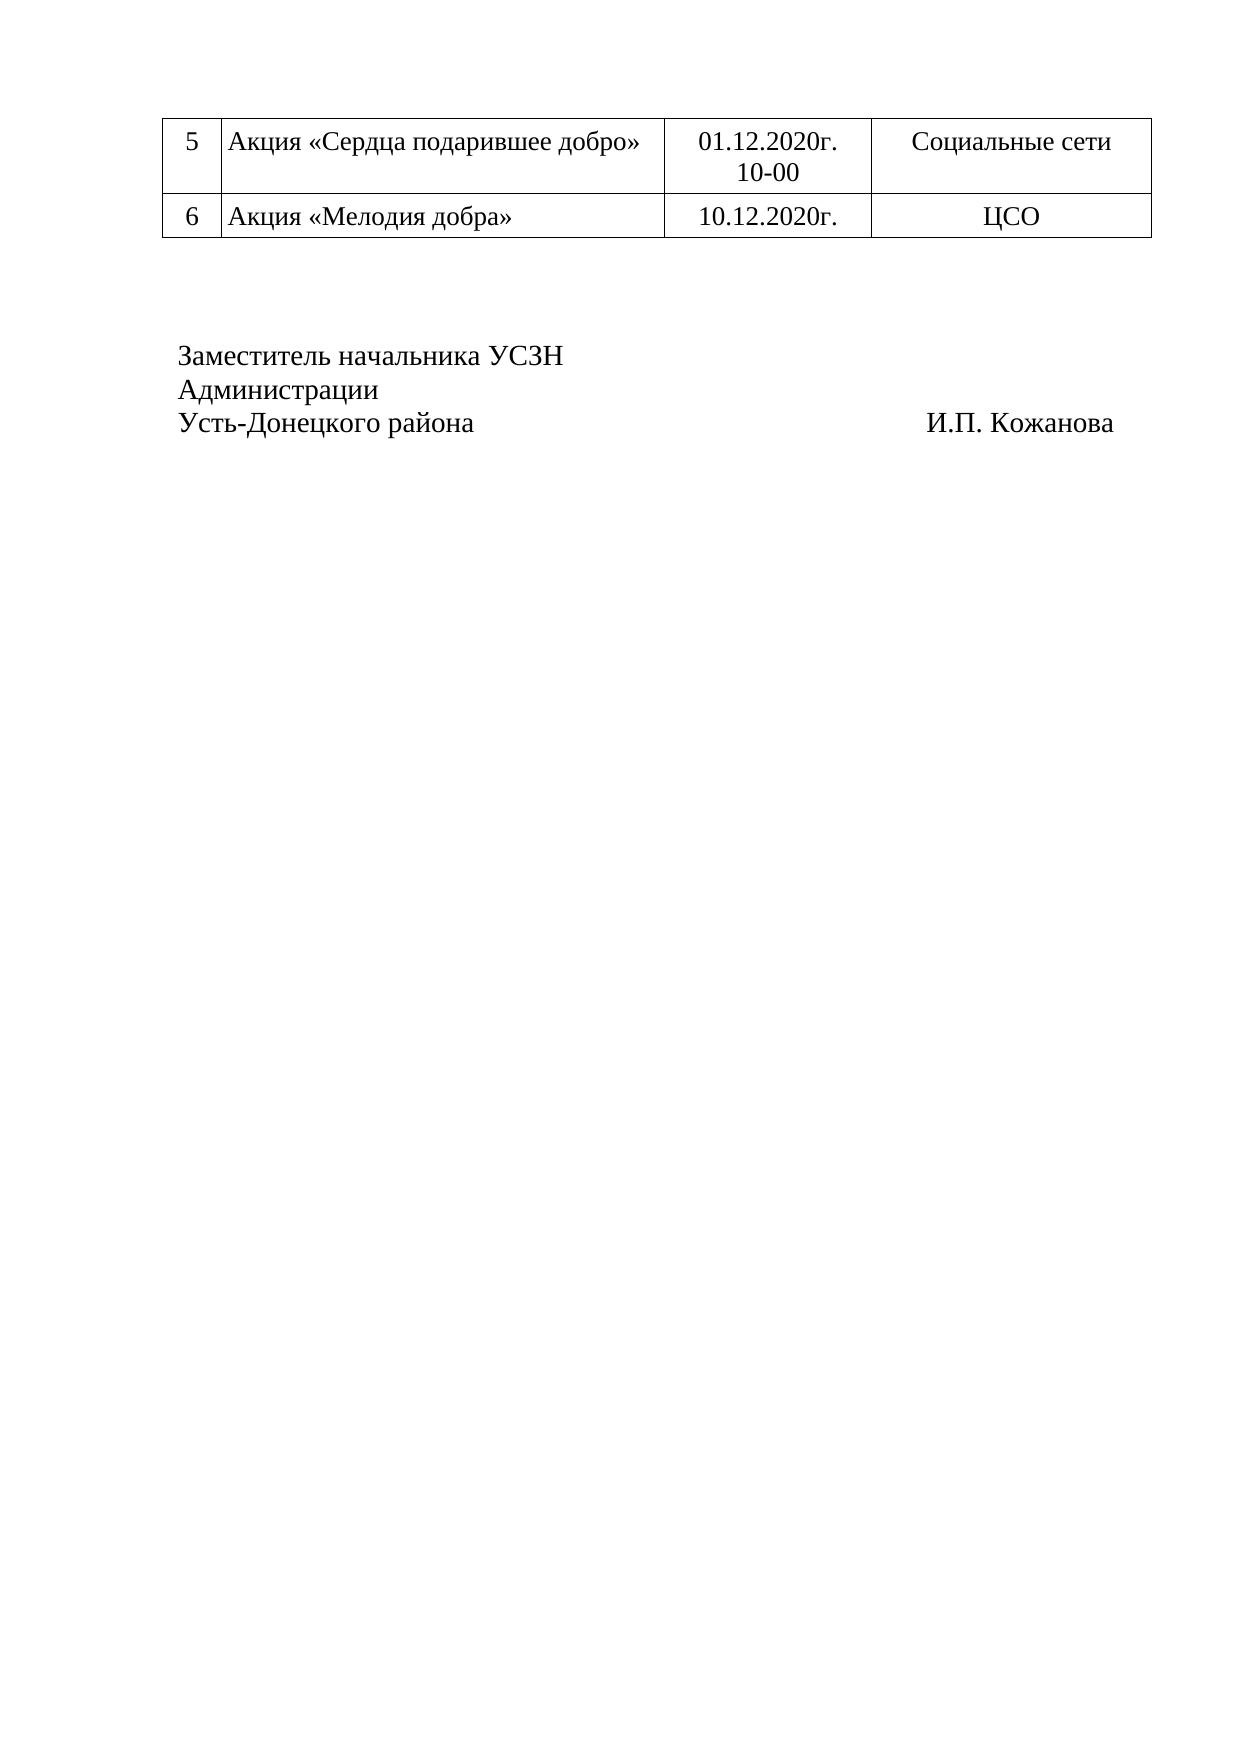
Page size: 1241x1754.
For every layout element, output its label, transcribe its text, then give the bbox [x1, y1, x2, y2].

table_cell 01.12.2020г. 10-00 [665, 119, 871, 193]
table_cell 5 [163, 119, 221, 193]
table_cell Социальные сети [872, 119, 1151, 193]
text Администрации [177, 372, 1152, 405]
text Усть-Донецкого района И.П. Кожанова [177, 405, 1152, 439]
table_cell ЦСО [872, 194, 1151, 237]
table_cell 6 [163, 194, 221, 237]
text Заместитель начальника УСЗН [177, 338, 1152, 372]
table_cell Акция «Сердца подарившее добро» [222, 119, 664, 193]
table_cell Акция «Мелодия добра» [222, 194, 664, 237]
table_cell 10.12.2020г. [665, 194, 871, 237]
